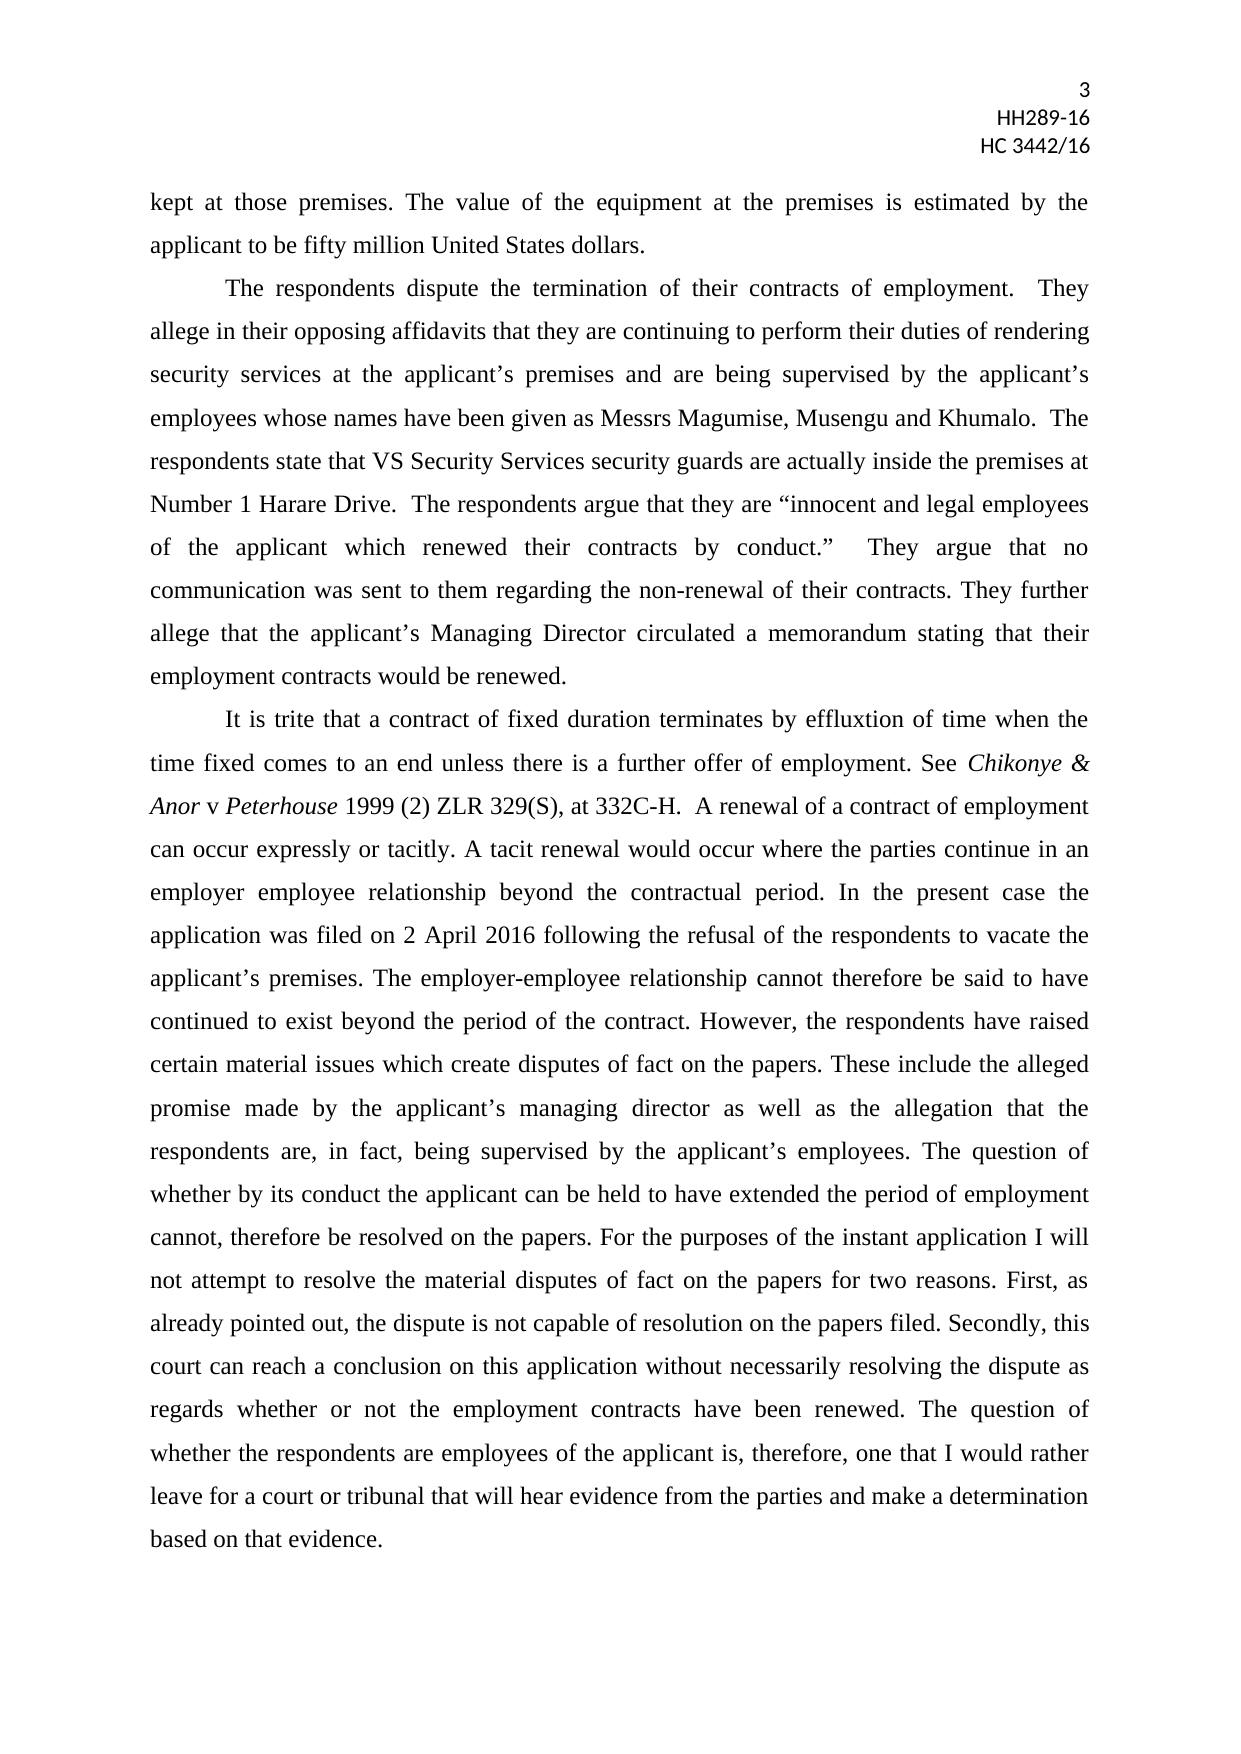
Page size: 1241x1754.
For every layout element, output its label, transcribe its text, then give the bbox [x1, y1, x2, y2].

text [150, 187, 1090, 259]
text The respondents dispute the termination of their contracts of employment. They allege in their opposing affidavits that they are continuing to perform their duties of rendering security services at the applicant’s premises and are being supervised by the applicant’s employees whose names have been given as Messrs Magumise, Musengu and Khumalo. The respondents state that VS Security Services security guards are actually inside the premises at Number 1 Harare Drive. The respondents argue that they are “innocent and legal employees of the applicant which renewed their contracts by conduct.” They argue that no communication was sent to them regarding the non-renewal of their contracts. They further allege that the applicant’s Managing Director circulated a memorandum stating that their employment contracts would be renewed. [150, 273, 1090, 690]
text It is trite that a contract of fixed duration terminates by effluxtion of time when the time fixed comes to an end unless there is a further offer of employment. See Chikonye & Anor v Peterhouse 1999 (2) ZLR 329(S), at 332C-H. A renewal of a contract of employment can occur expressly or tacitly. A tacit renewal would occur where the parties continue in an employer employee relationship beyond the contractual period. In the present case the application was filed on 2 April 2016 following the refusal of the respondents to vacate the applicant’s premises. The employer-employee relationship cannot therefore be said to have continued to exist beyond the period of the contract. However, the respondents have raised certain material issues which create disputes of fact on the papers. These include the alleged promise made by the applicant’s managing director as well as the allegation that the respondents are, in fact, being supervised by the applicant’s employees. The question of whether by its conduct the applicant can be held to have extended the period of employment cannot, therefore be resolved on the papers. For the purposes of the instant application I will not attempt to resolve the material disputes of fact on the papers for two reasons. First, as already pointed out, the dispute is not capable of resolution on the papers filed. Secondly, this court can reach a conclusion on this application without necessarily resolving the dispute as regards whether or not the employment contracts have been renewed. The question of whether the respondents are employees of the applicant is, therefore, one that I would rather leave for a court or tribunal that will hear evidence from the parties and make a determination based on that evidence. [150, 704, 1090, 1553]
